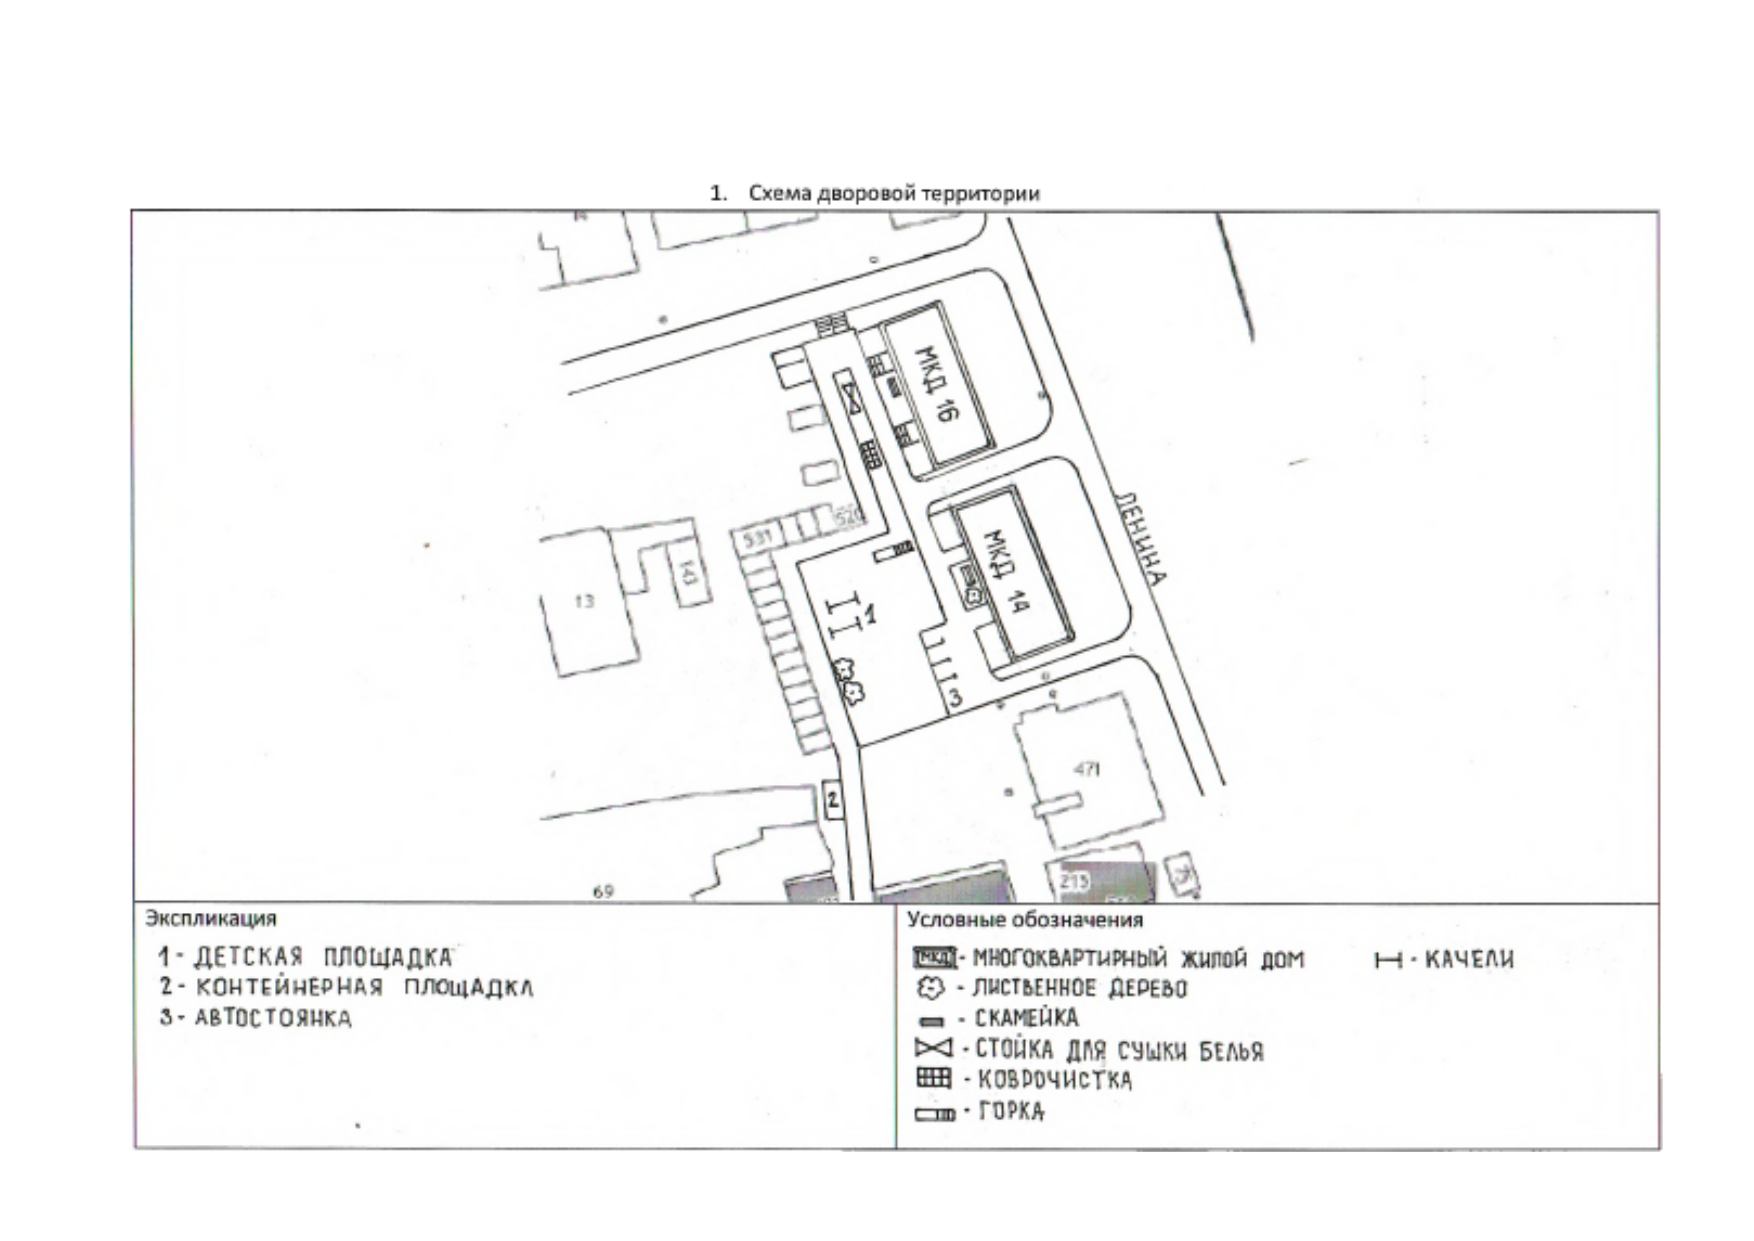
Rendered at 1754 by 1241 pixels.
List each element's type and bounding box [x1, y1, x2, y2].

picture [118, 177, 1663, 1152]
